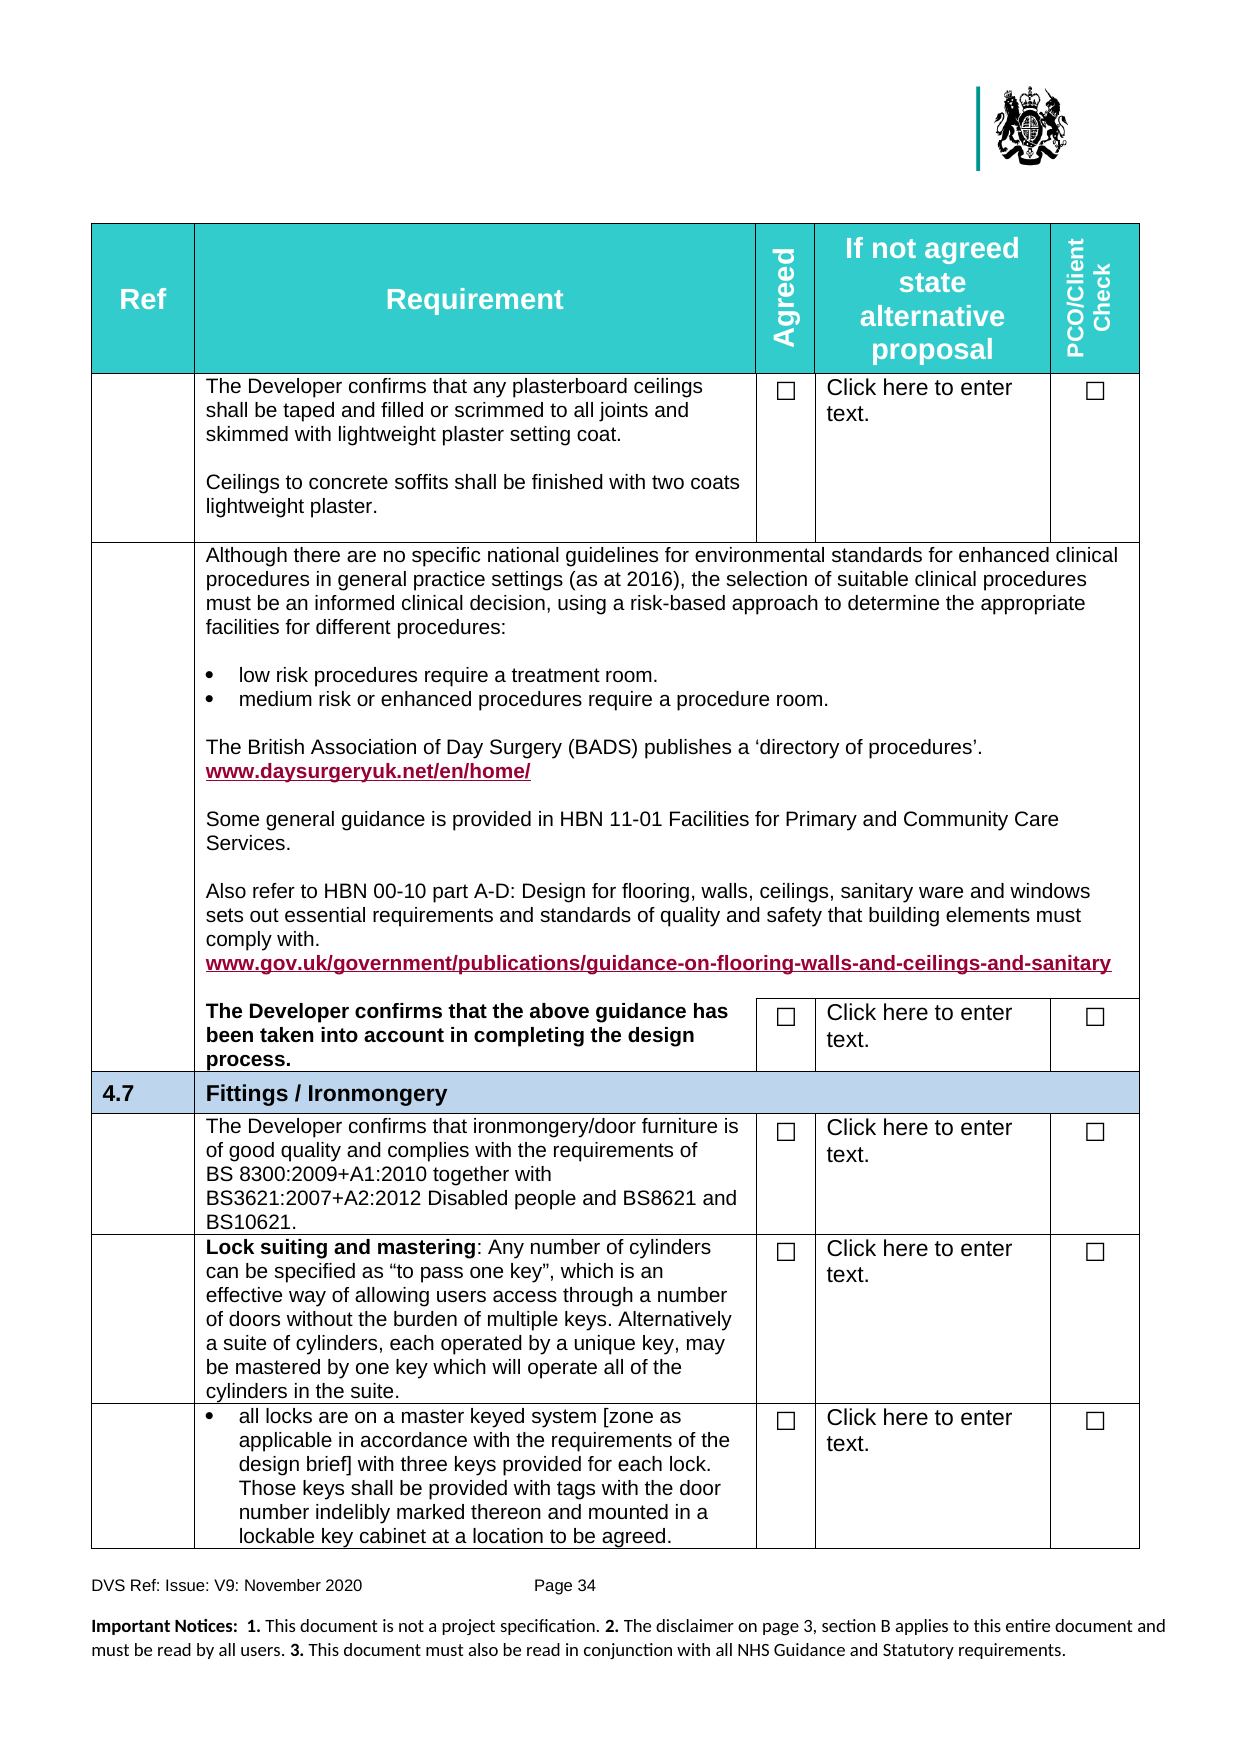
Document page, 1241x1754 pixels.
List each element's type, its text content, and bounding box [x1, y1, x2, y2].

table_cell all locks are on a master keyed system [zone as applicable in accordance with the requirements of the design brief] with three keys provided for each lock. Those keys shall be provided with tags with the door number indelibly marked thereon and mounted in a lockable key cabinet at a location to be agreed. [195, 1404, 756, 1548]
table_cell The Developer confirms that ironmongery/door furniture is of good quality and complies with the requirements of BS 8300:2009+A1:2010 together with BS3621:2007+A2:2012 Disabled people and BS8621 and BS10621. [195, 1114, 756, 1234]
table_cell [92, 998, 194, 1071]
table_header Ref [92, 224, 194, 373]
table_cell Although there are no specific national guidelines for environmental standards for enhanced clinical procedures in general practice settings (as at 2016), the selection of suitable clinical procedures must be an informed clinical decision, using a risk-based approach to determine the appropriate facilities for different procedures: low risk procedures require a treatment room. medium risk or enhanced procedures require a procedure room. The British Association of Day Surgery (BADS) publishes a ‘directory of procedures’. www.daysurgeryuk.net/en/home/ Some general guidance is provided in HBN 11-01 Facilities for Primary and Community Care Services. Also refer to HBN 00-10 part A-D: Design for flooring, walls, ceilings, sanitary ware and windows sets out essential requirements and standards of quality and safety that building elements must comply with. www.gov.uk/government/publications/guidance-on-flooring-walls-and-ceilings-and-sanitary [195, 543, 1139, 998]
table_cell [92, 1114, 194, 1234]
table_header If not agreed state alternative proposal [815, 224, 1050, 373]
table_header Requirement [195, 224, 755, 373]
table_cell Fittings / Ironmongery [195, 1072, 1139, 1113]
table_header Agreed [756, 224, 814, 373]
table_cell [92, 1235, 194, 1403]
table_cell 4.7 [92, 1072, 194, 1113]
table_cell Lock suiting and mastering: Any number of cylinders can be specified as “to pass one key”, which is an effective way of allowing users access through a number of doors without the burden of multiple keys. Alternatively a suite of cylinders, each operated by a unique key, may be mastered by one key which will operate all of the cylinders in the suite. [195, 1235, 756, 1403]
table_header PCO/Client Check [1051, 224, 1139, 373]
table_cell The Developer confirms that any plasterboard ceilings shall be taped and filled or scrimmed to all joints and skimmed with lightweight plaster setting coat. Ceilings to concrete soffits shall be finished with two coats lightweight plaster. [195, 374, 756, 542]
table_cell [92, 543, 194, 998]
table_cell The Developer confirms that the above guidance has been taken into account in completing the design process. [195, 998, 756, 1071]
table_cell [92, 1404, 194, 1548]
table_cell [92, 374, 194, 542]
